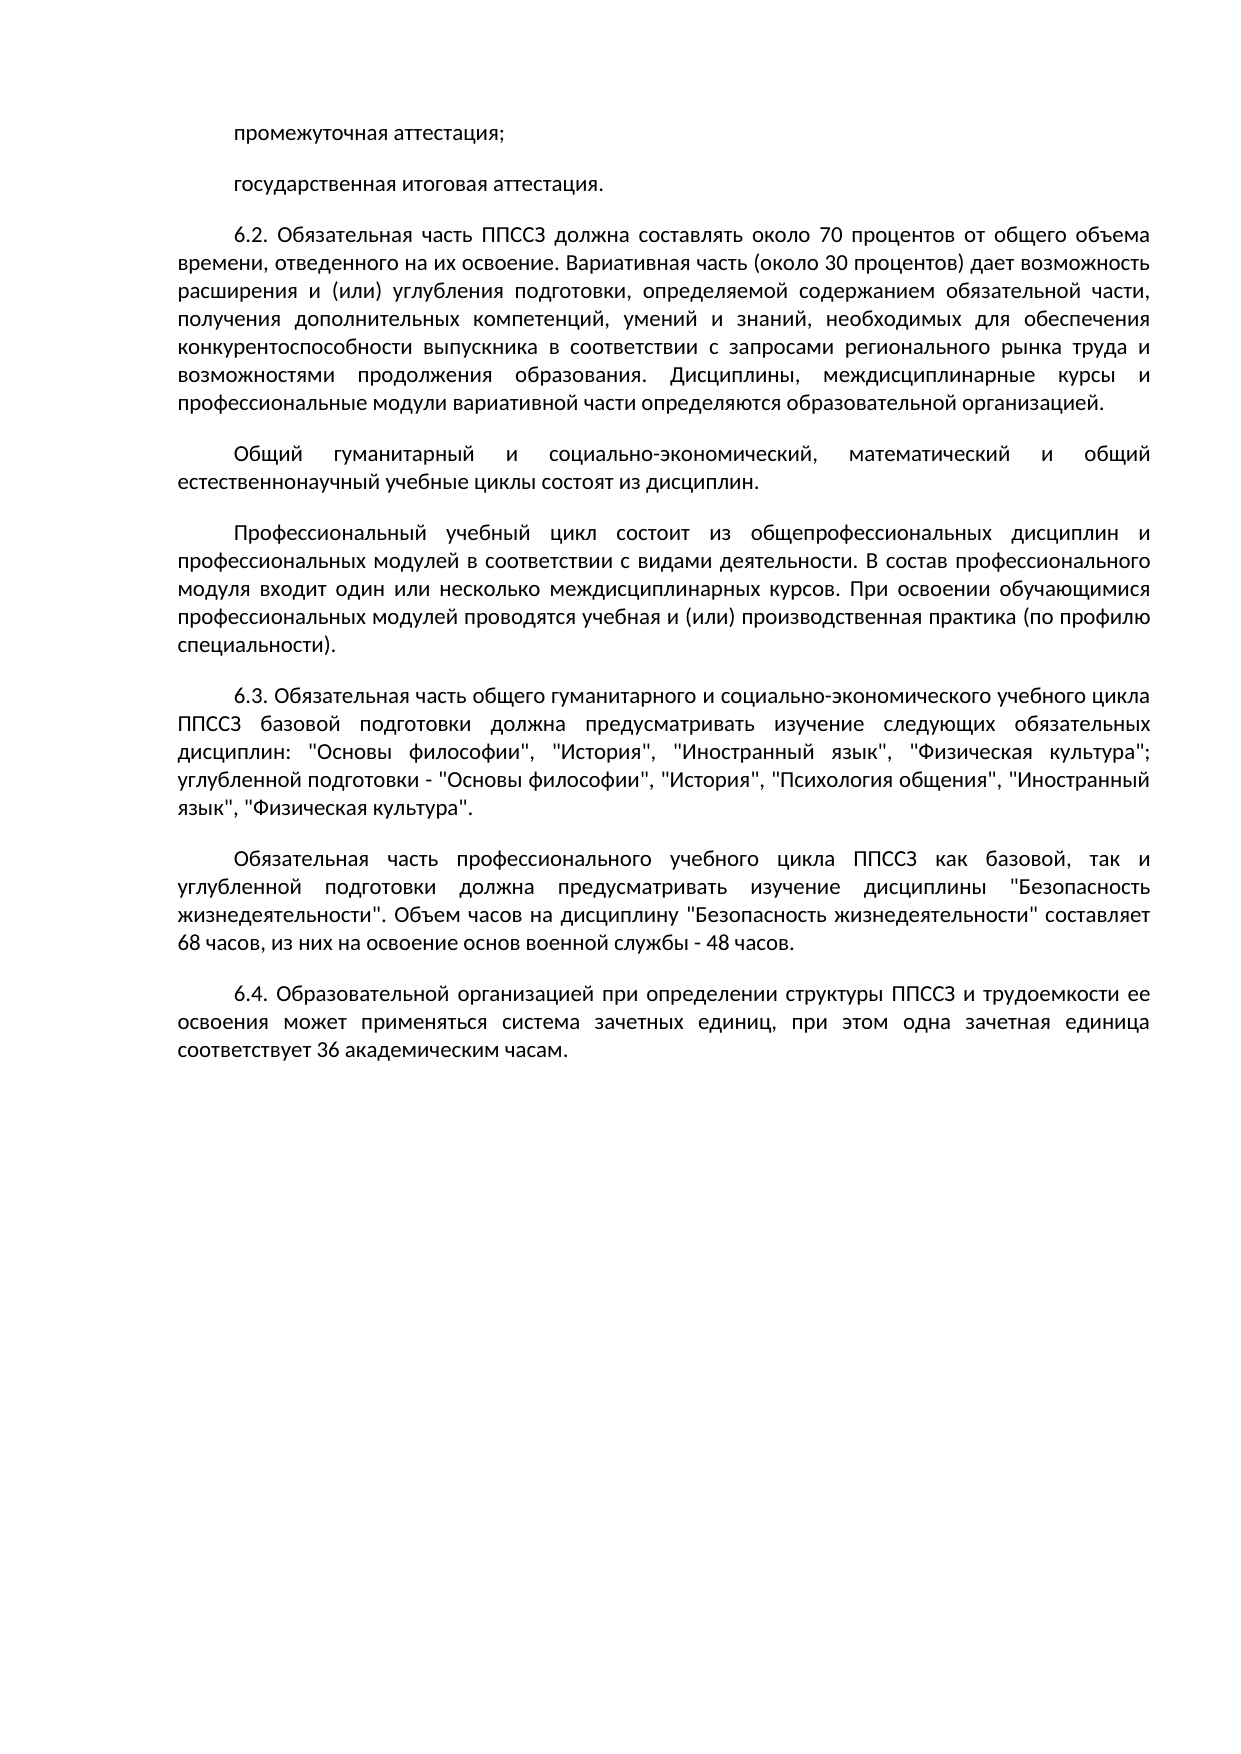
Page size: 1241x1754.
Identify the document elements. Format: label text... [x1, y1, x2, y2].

text Общий гуманитарный и социально-экономический, математический и общий естественнонаучный учебные циклы состоят из дисциплин. [177, 439, 1152, 495]
text Профессиональный учебный цикл состоит из общепрофессиональных дисциплин и профессиональных модулей в соответствии с видами деятельности. В состав профессионального модуля входит один или несколько междисциплинарных курсов. При освоении обучающимися профессиональных модулей проводятся учебная и (или) производственная практика (по профилю специальности). [177, 518, 1152, 658]
text Обязательная часть профессионального учебного цикла ППССЗ как базовой, так и углубленной подготовки должна предусматривать изучение дисциплины "Безопасность жизнедеятельности". Объем часов на дисциплину "Безопасность жизнедеятельности" составляет 68 часов, из них на освоение основ военной службы - 48 часов. [177, 844, 1152, 956]
text 6.2. Обязательная часть ППССЗ должна составлять около 70 процентов от общего объема времени, отведенного на их освоение. Вариативная часть (около 30 процентов) дает возможность расширения и (или) углубления подготовки, определяемой содержанием обязательной части, получения дополнительных компетенций, умений и знаний, необходимых для обеспечения конкурентоспособности выпускника в соответствии с запросами регионального рынка труда и возможностями продолжения образования. Дисциплины, междисциплинарные курсы и профессиональные модули вариативной части определяются образовательной организацией. [177, 220, 1152, 416]
text промежуточная аттестация; [177, 118, 1152, 146]
text 6.4. Образовательной организацией при определении структуры ППССЗ и трудоемкости ее освоения может применяться система зачетных единиц, при этом одна зачетная единица соответствует 36 академическим часам. [177, 979, 1152, 1063]
text 6.3. Обязательная часть общего гуманитарного и социально-экономического учебного цикла ППССЗ базовой подготовки должна предусматривать изучение следующих обязательных дисциплин: "Основы философии", "История", "Иностранный язык", "Физическая культура"; углубленной подготовки - "Основы философии", "История", "Психология общения", "Иностранный язык", "Физическая культура". [177, 681, 1152, 821]
text государственная итоговая аттестация. [177, 169, 1152, 197]
